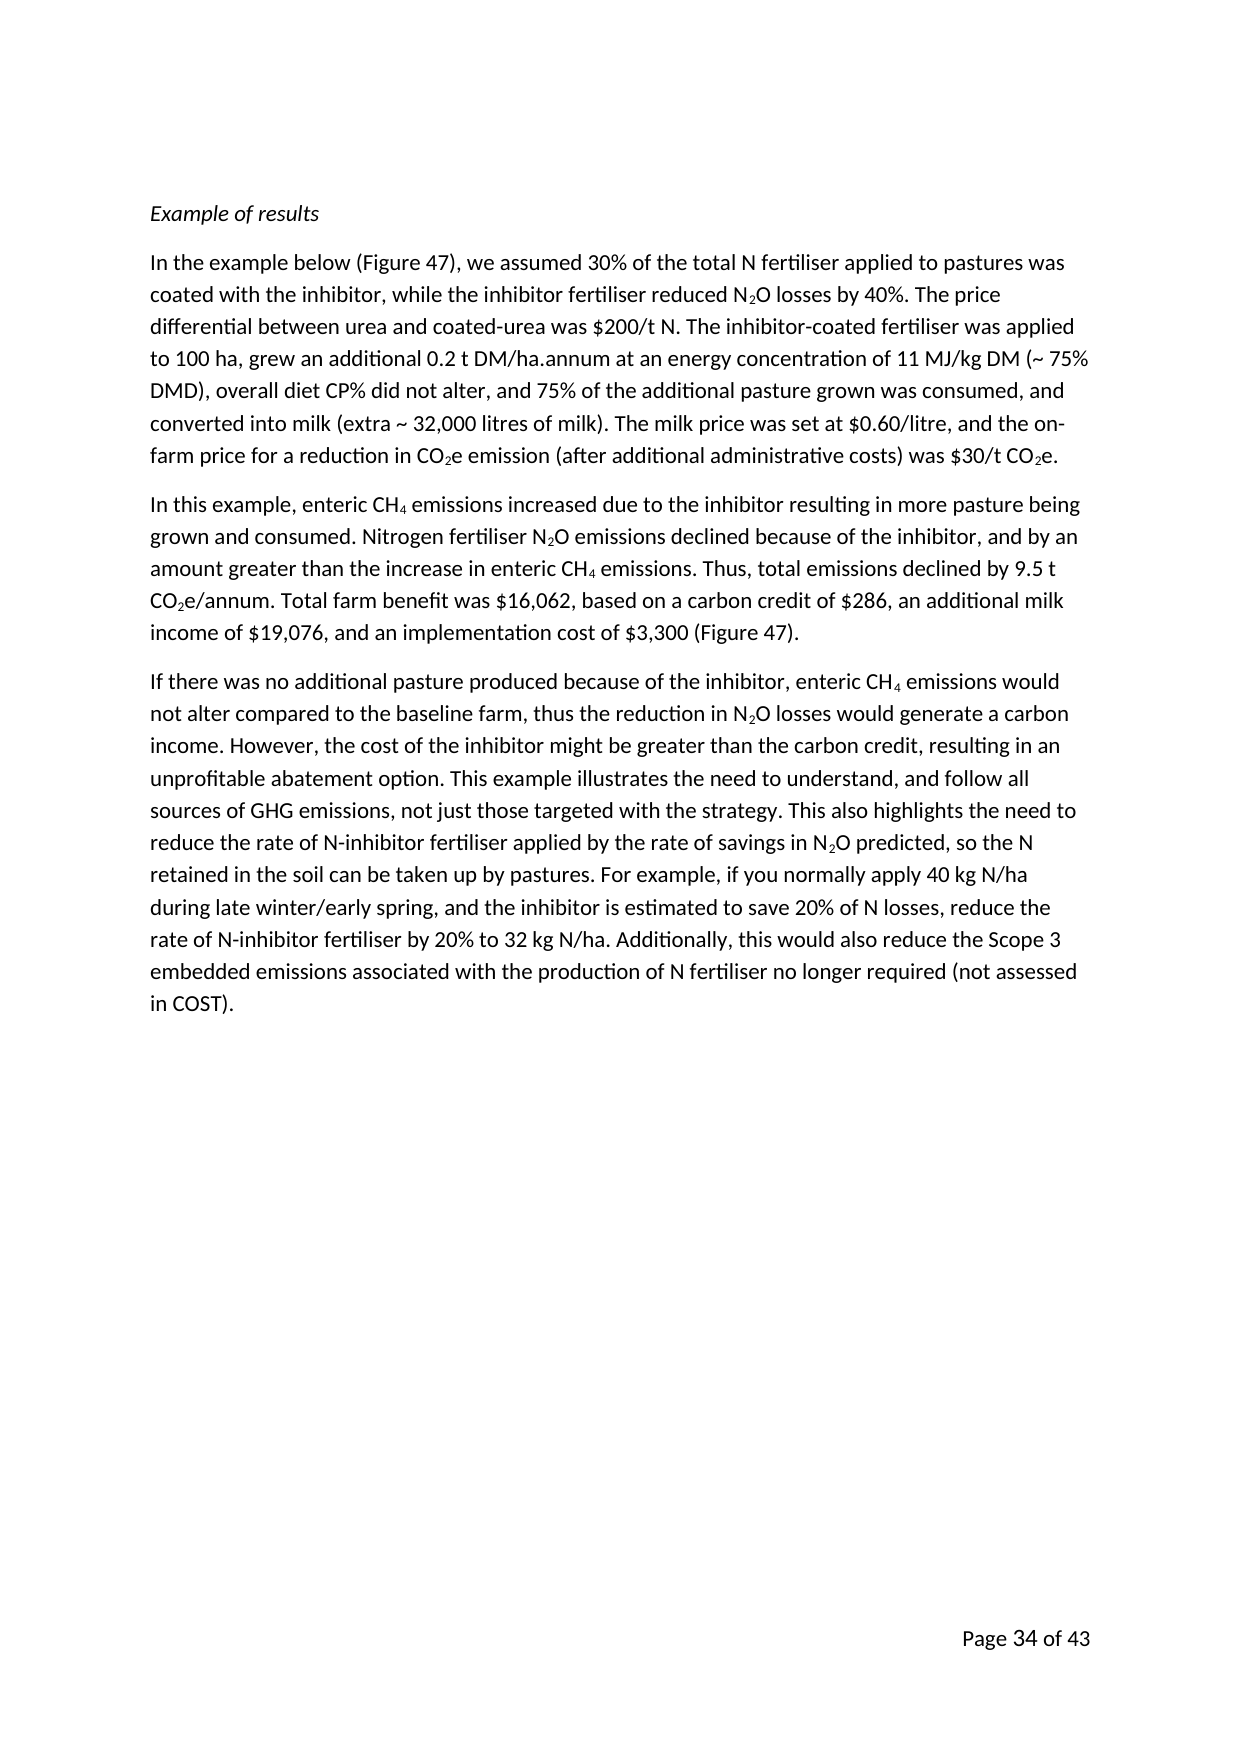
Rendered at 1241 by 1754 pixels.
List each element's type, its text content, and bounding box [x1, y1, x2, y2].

text Example of results [150, 199, 1090, 227]
text In this example, enteric CH4 emissions increased due to the inhibitor resulting in more pasture being grown and consumed. Nitrogen fertiliser N2O emissions declined because of the inhibitor, and by an amount greater than the increase in enteric CH4 emissions. Thus, total emissions declined by 9.5 t CO2e/annum. Total farm benefit was $16,062, based on a carbon credit of $286, an additional milk income of $19,076, and an implementation cost of $3,300 (Figure 47). [150, 490, 1090, 646]
text If there was no additional pasture produced because of the inhibitor, enteric CH4 emissions would not alter compared to the baseline farm, thus the reduction in N2O losses would generate a carbon income. However, the cost of the inhibitor might be greater than the carbon credit, resulting in an unprofitable abatement option. This example illustrates the need to understand, and follow all sources of GHG emissions, not just those targeted with the strategy. This also highlights the need to reduce the rate of N-inhibitor fertiliser applied by the rate of savings in N2O predicted, so the N retained in the soil can be taken up by pastures. For example, if you normally apply 40 kg N/ha during late winter/early spring, and the inhibitor is estimated to save 20% of N losses, reduce the rate of N-inhibitor fertiliser by 20% to 32 kg N/ha. Additionally, this would also reduce the Scope 3 embedded emissions associated with the production of N fertiliser no longer required (not assessed in COST). [150, 667, 1090, 1017]
text In the example below (Figure 47), we assumed 30% of the total N fertiliser applied to pastures was coated with the inhibitor, while the inhibitor fertiliser reduced N2O losses by 40%. The price differential between urea and coated-urea was $200/t N. The inhibitor-coated fertiliser was applied to 100 ha, grew an additional 0.2 t DM/ha.annum at an energy concentration of 11 MJ/kg DM (~ 75% DMD), overall diet CP% did not alter, and 75% of the additional pasture grown was consumed, and converted into milk (extra ~ 32,000 litres of milk). The milk price was set at $0.60/litre, and the on-farm price for a reduction in CO2e emission (after additional administrative costs) was $30/t CO2e. [150, 248, 1090, 469]
